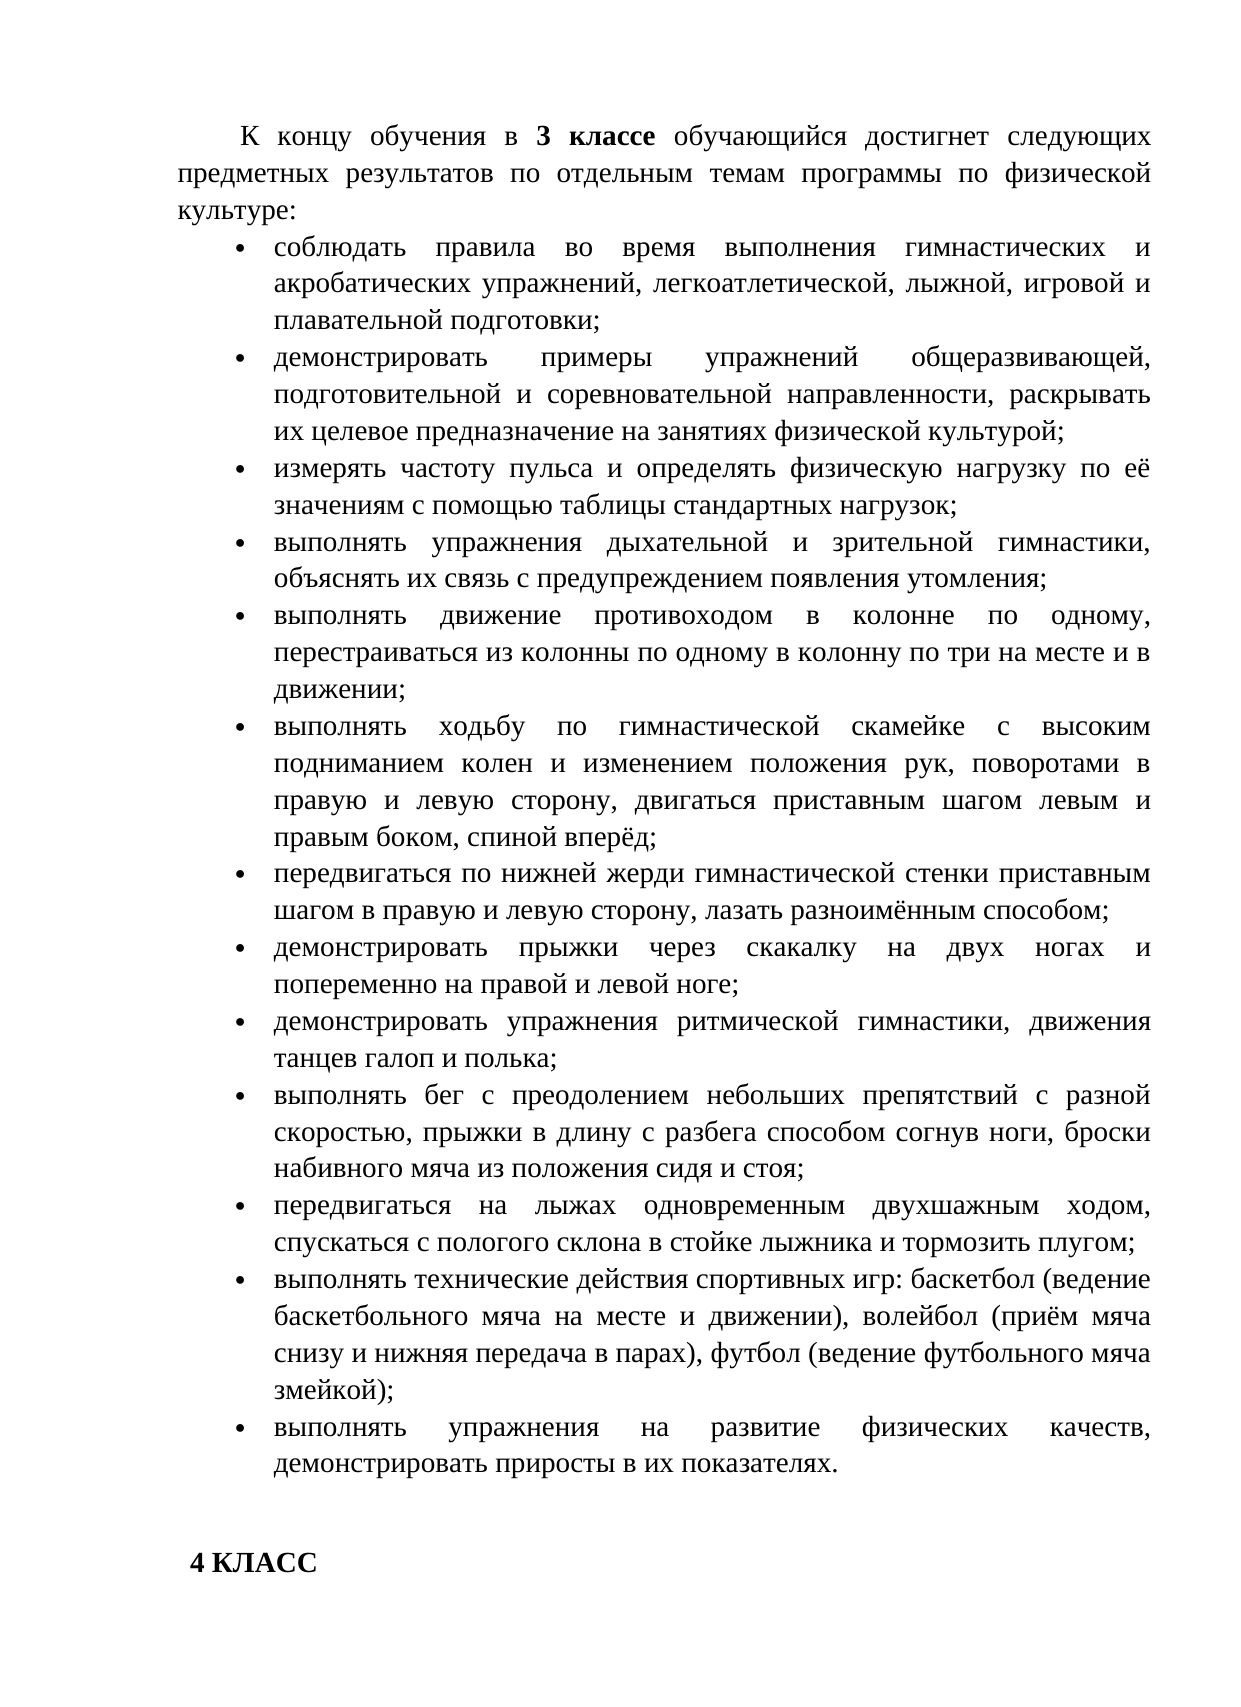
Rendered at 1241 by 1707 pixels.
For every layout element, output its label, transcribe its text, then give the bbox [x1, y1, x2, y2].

list выполнять технические действия спортивных игр: баскетбол (ведение баскетбольного мяча на месте и движении), волейбол (приём мяча снизу и нижняя передача в парах), футбол (ведение футбольного мяча змейкой); [236, 1261, 1152, 1405]
list демонстрировать упражнения ритмической гимнастики, движения танцев галоп и полька; [236, 1003, 1152, 1073]
text К концу обучения в 3 классе обучающийся достигнет следующих предметных результатов по отдельным темам программы по физической культуре: [177, 118, 1152, 225]
list выполнять упражнения на развитие физических качеств, демонстрировать приросты в их показателях. [236, 1409, 1152, 1479]
list выполнять движение противоходом в колонне по одному, перестраиваться из колонны по одному в колонну по три на месте и в движении; [236, 597, 1152, 705]
list демонстрировать прыжки через скакалку на двух ногах и попеременно на правой и левой ноге; [236, 929, 1152, 1000]
list выполнять ходьбу по гимнастической скамейке с высоким подниманием колен и изменением положения рук, поворотами в правую и левую сторону, двигаться приставным шагом левым и правым боком, спиной вперёд; [236, 708, 1152, 852]
list передвигаться на лыжах одновременным двухшажным ходом, спускаться с пологого склона в стойке лыжника и тормозить плугом; [236, 1187, 1152, 1258]
list выполнять упражнения дыхательной и зрительной гимнастики, объяснять их связь с предупреждением появления утомления; [236, 524, 1152, 594]
list измерять частоту пульса и определять физическую нагрузку по её значениям с помощью таблицы стандартных нагрузок; [236, 450, 1152, 520]
list выполнять бег с преодолением небольших препятствий с разной скоростью, прыжки в длину с разбега способом согнув ноги, броски набивного мяча из положения сидя и стоя; [236, 1077, 1152, 1184]
list демонстрировать примеры упражнений общеразвивающей, подготовительной и соревновательной направленности, раскрывать их целевое предназначение на занятиях физической культурой; [236, 339, 1152, 447]
list передвигаться по нижней жерди гимнастической стенки приставным шагом в правую и левую сторону, лазать разноимённым способом; [236, 856, 1152, 926]
text 4 КЛАСС [190, 1545, 1152, 1579]
list соблюдать правила во время выполнения гимнастических и акробатических упражнений, легкоатлетической, лыжной, игровой и плавательной подготовки; [236, 229, 1152, 336]
